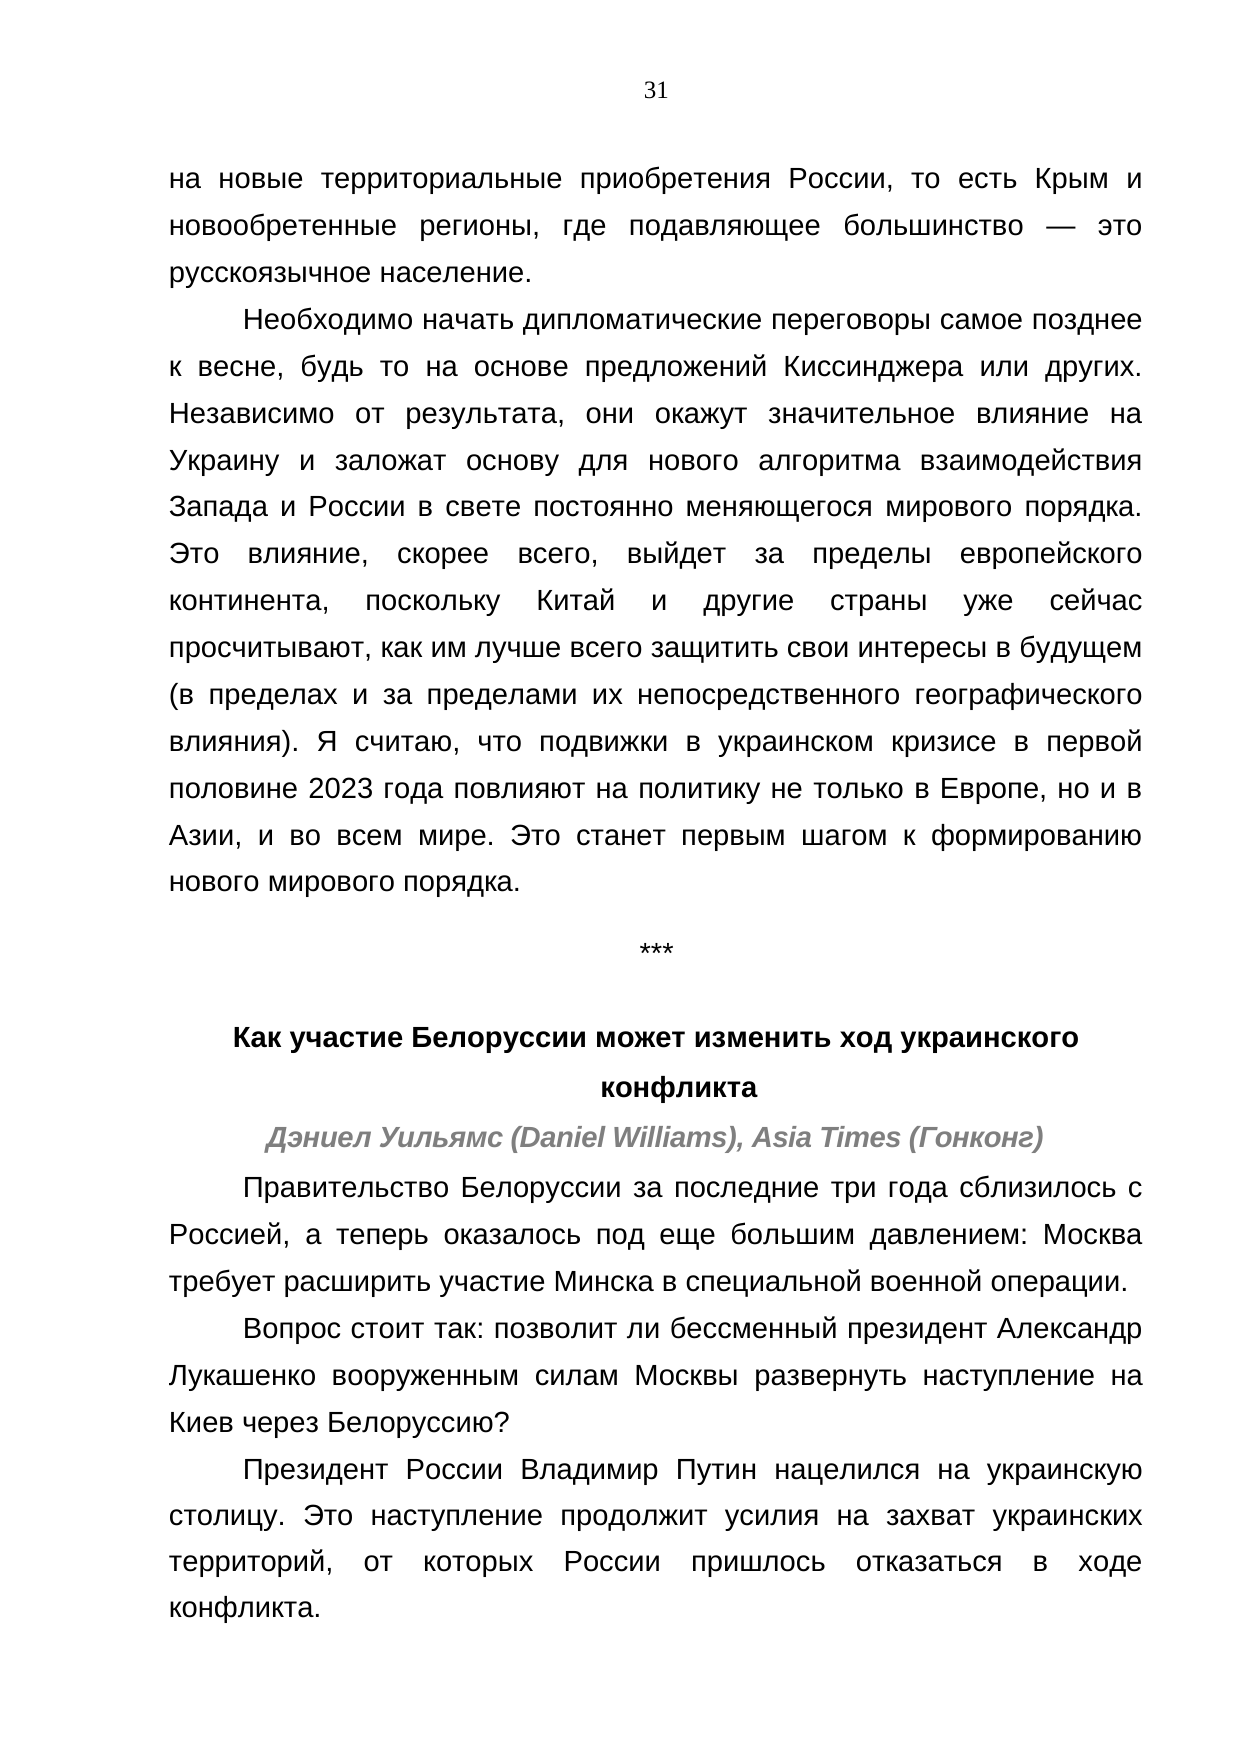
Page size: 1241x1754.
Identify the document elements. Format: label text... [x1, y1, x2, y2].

text *** [169, 924, 1144, 969]
text Президент России Владимир Путин нацелился на украинскую столицу. Это наступление продолжит усилия на захват украинских территорий, от которых России пришлось отказаться в ходе конфликта. [169, 1452, 1144, 1624]
text Дэниел Уильямс (Daniel Williams), Asia Times (Гонконг) [169, 1120, 1144, 1154]
text Необходимо начать дипломатические переговоры самое позднее к весне, будь то на основе предложений Киссинджера или других. Независимо от результата, они окажут значительное влияние на Украину и заложат основу для нового алгоритма взаимодействия Запада и России в свете постоянно меняющегося мирового порядка. Это влияние, скорее всего, выйдет за пределы европейского континента, поскольку Китай и другие страны уже сейчас просчитывают, как им лучше всего защитить свои интересы в будущем (в пределах и за пределами их непосредственного географического влияния). Я считаю, что подвижки в украинском кризисе в первой половине 2023 года повлияют на политику не только в Европе, но и в Азии, и во всем мире. Это станет первым шагом к формированию нового мирового порядка. [169, 302, 1144, 898]
text Правительство Белоруссии за последние три года сблизилось с Россией, а теперь оказалось под еще большим давлением: Москва требует расширить участие Минска в специальной военной операции. [169, 1171, 1144, 1298]
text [169, 161, 1144, 288]
subtitle Как участие Белоруссии может изменить ход украинского конфликта [169, 1019, 1144, 1103]
text Вопрос стоит так: позволит ли бессменный президент Александр Лукашенко вооруженным силам Москвы развернуть наступление на Киев через Белоруссию? [169, 1311, 1144, 1438]
